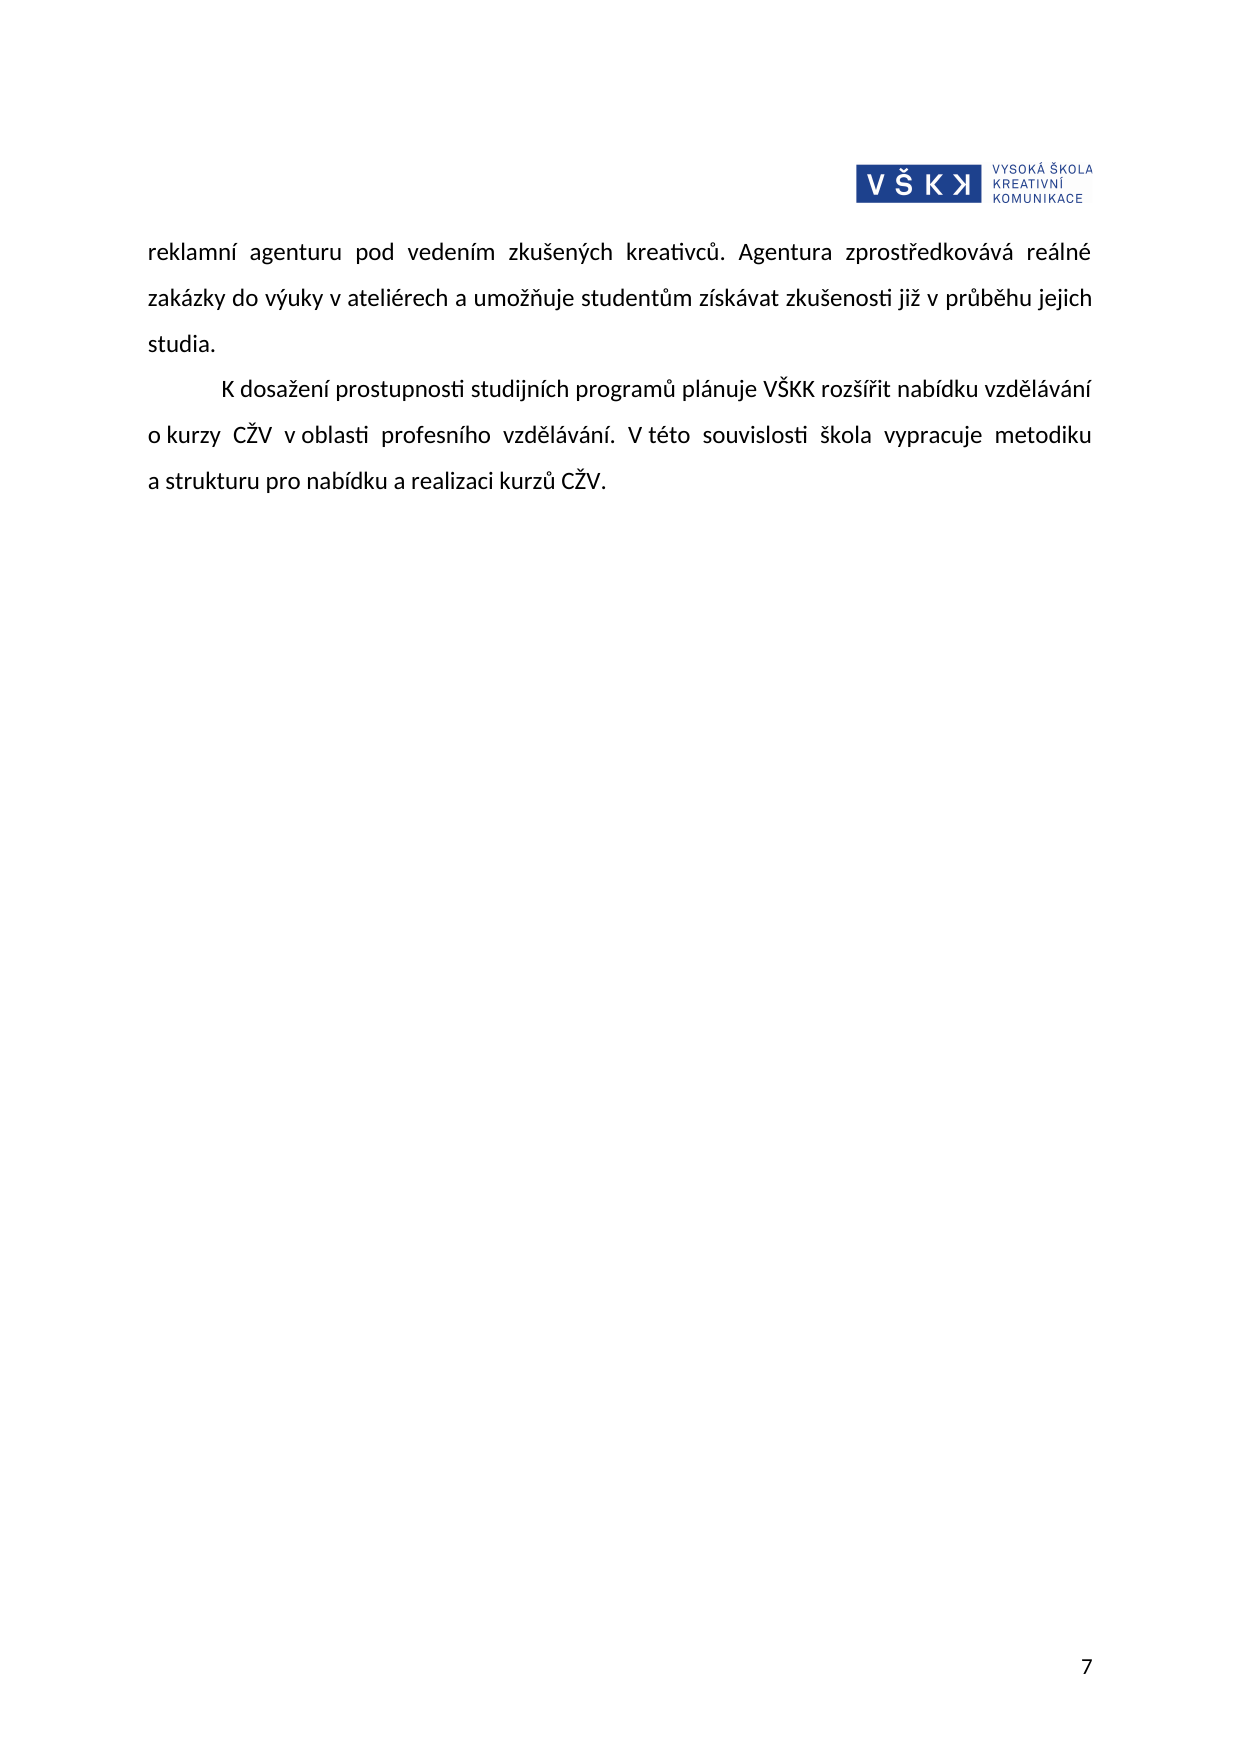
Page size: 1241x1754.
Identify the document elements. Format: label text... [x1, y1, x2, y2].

text K dosažení prostupnosti studijních programů plánuje VŠKK rozšířit nabídku vzdělávání o kurzy CŽV v oblasti profesního vzdělávání. V této souvislosti škola vypracuje metodiku a strukturu pro nabídku a realizaci kurzů CŽV. [148, 373, 1093, 495]
picture [856, 162, 1093, 203]
